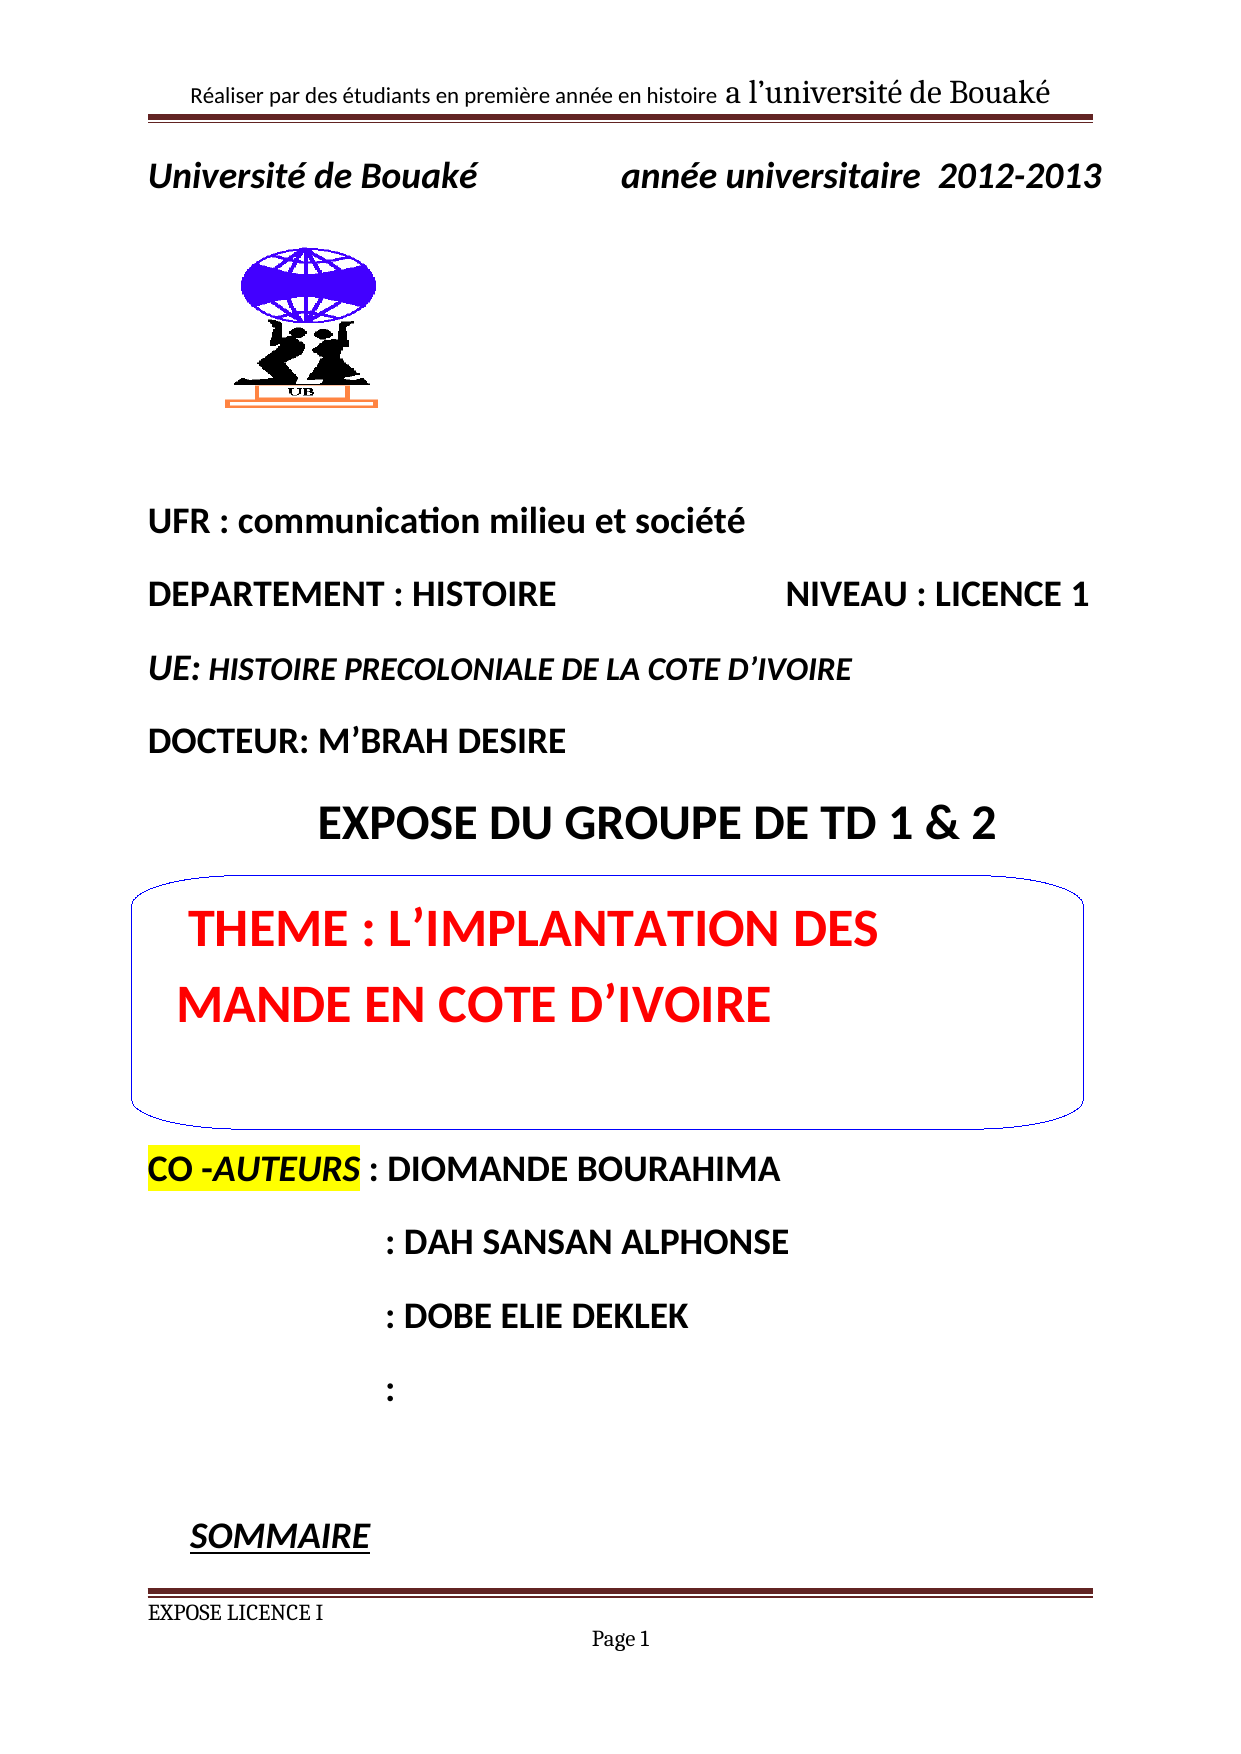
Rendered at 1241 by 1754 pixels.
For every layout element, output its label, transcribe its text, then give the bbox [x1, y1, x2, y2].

text UFR : communication milieu et société [148, 497, 1093, 543]
text : DOBE ELIE DEKLEK [148, 1292, 1093, 1338]
text Université de Bouaké année universitaire 2012-2013 [148, 152, 1240, 197]
text EXPOSE DU GROUPE DE TD 1 & 2 [148, 791, 1093, 852]
text : DAH SANSAN ALPHONSE [148, 1218, 1093, 1264]
text DOCTEUR: M’BRAH DESIRE [148, 717, 1093, 763]
text : [148, 1365, 1093, 1411]
text SOMMAIRE [148, 1512, 1093, 1558]
text DEPARTEMENT : HISTOIRE NIVEAU : LICENCE 1 [148, 570, 1093, 616]
text CO -AUTEURS : DIOMANDE BOURAHIMA [360, 1145, 1093, 1191]
text UE: HISTOIRE PRECOLONIALE DE LA COTE D’IVOIRE [148, 644, 1093, 690]
picture [217, 245, 389, 410]
